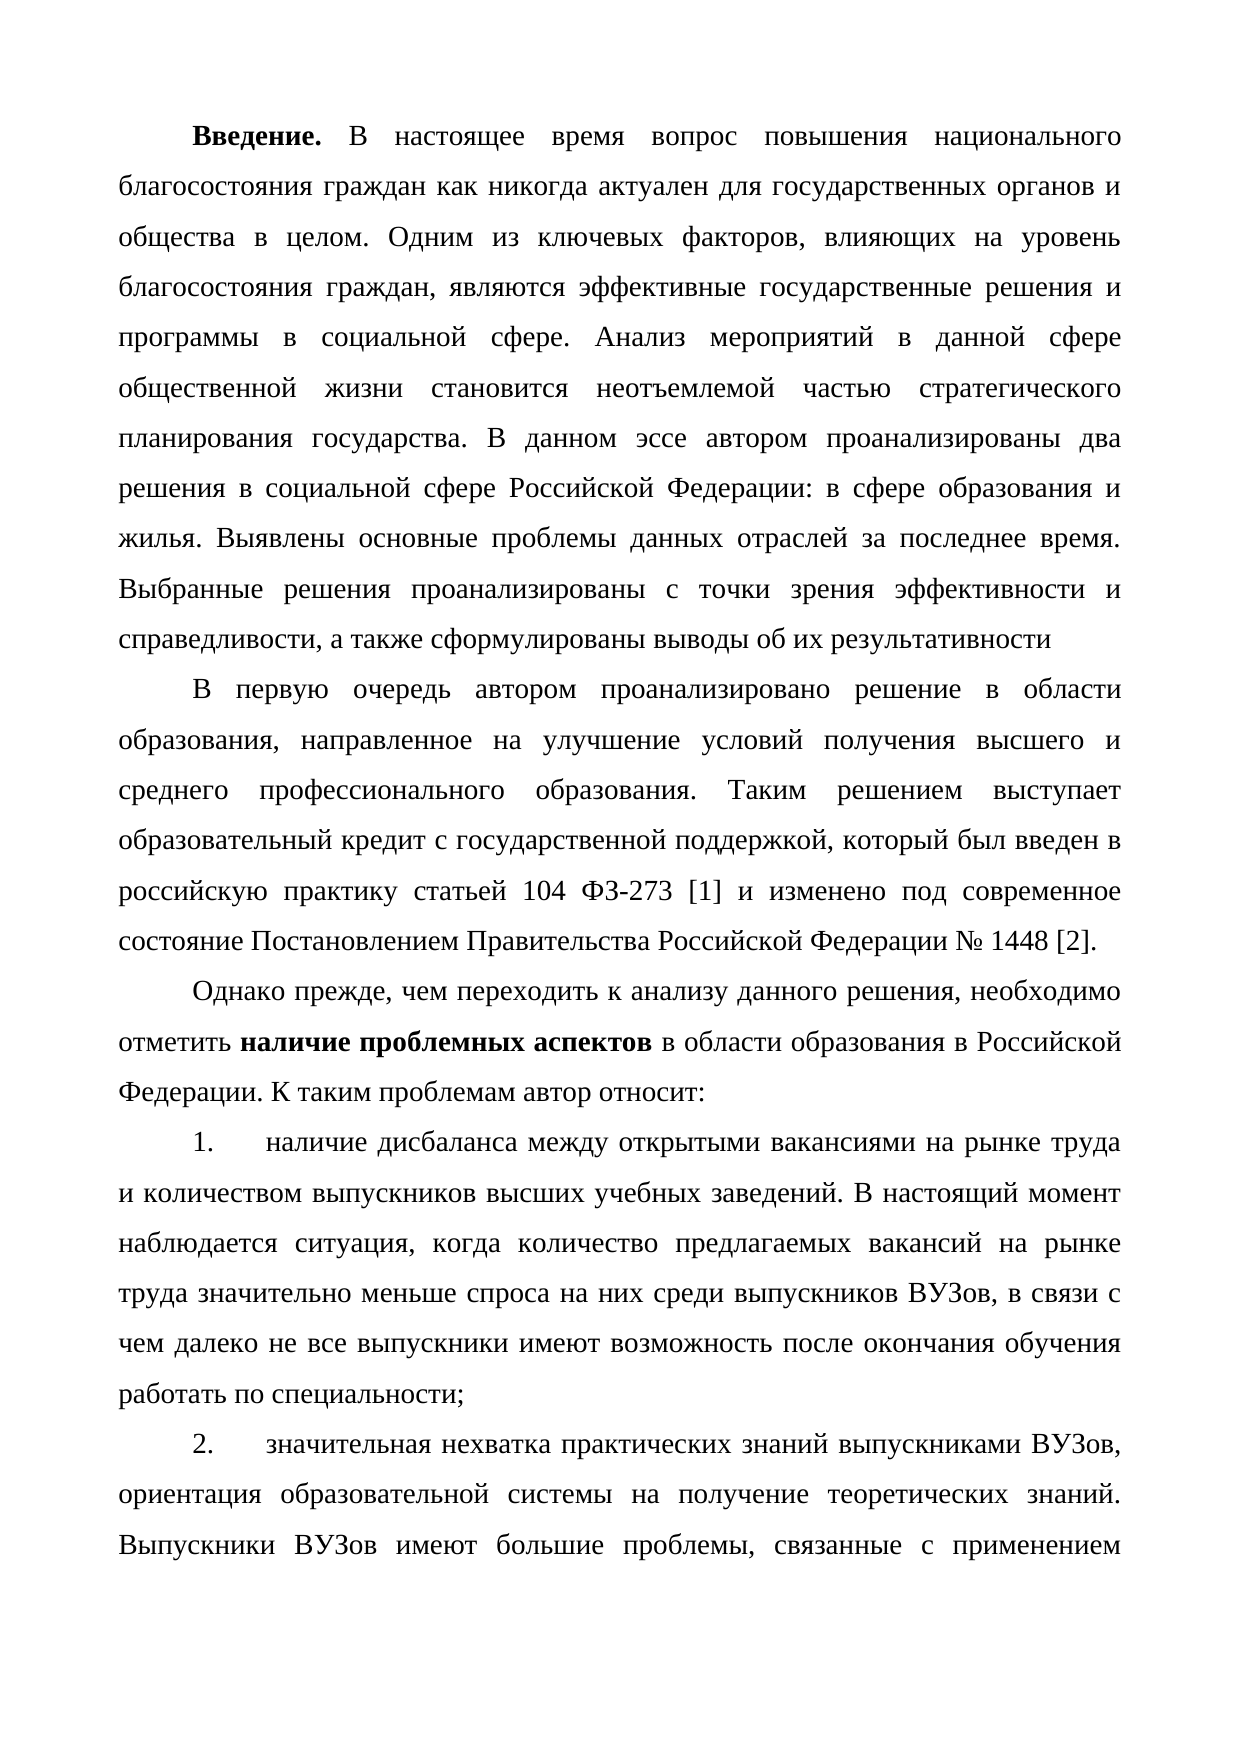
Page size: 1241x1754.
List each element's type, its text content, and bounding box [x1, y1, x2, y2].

list наличие дисбаланса между открытыми вакансиями на рынке труда и количеством выпускников высших учебных заведений. В настоящий момент наблюдается ситуация, когда количество предлагаемых вакансий на рынке труда значительно меньше спроса на них среди выпускников ВУЗов, в связи с чем далеко не все выпускники имеют возможность после окончания обучения работать по специальности; [118, 1124, 1122, 1409]
text Однако прежде, чем переходить к анализу данного решения, необходимо отметить наличие проблемных аспектов в области образования в Российской Федерации. К таким проблемам автор относит: [118, 973, 1122, 1108]
text В первую очередь автором проанализировано решение в области образования, направленное на улучшение условий получения высшего и среднего профессионального образования. Таким решением выступает образовательный кредит с государственной поддержкой, который был введен в российскую практику статьей 104 ФЗ-273 [1] и изменено под современное состояние Постановлением Правительства Российской Федерации № 1448 [2]. [118, 672, 1122, 957]
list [118, 1426, 1122, 1560]
text Введение. В настоящее время вопрос повышения национального благосостояния граждан как никогда актуален для государственных органов и общества в целом. Одним из ключевых факторов, влияющих на уровень благосостояния граждан, являются эффективные государственные решения и программы в социальной сфере. Анализ мероприятий в данной сфере общественной жизни становится неотъемлемой частью стратегического планирования государства. В данном эссе автором проанализированы два решения в социальной сфере Российской Федерации: в сфере образования и жилья. Выявлены основные проблемы данных отраслей за последнее время. Выбранные решения проанализированы с точки зрения эффективности и справедливости, а также сформулированы выводы об их результативности [118, 118, 1122, 655]
